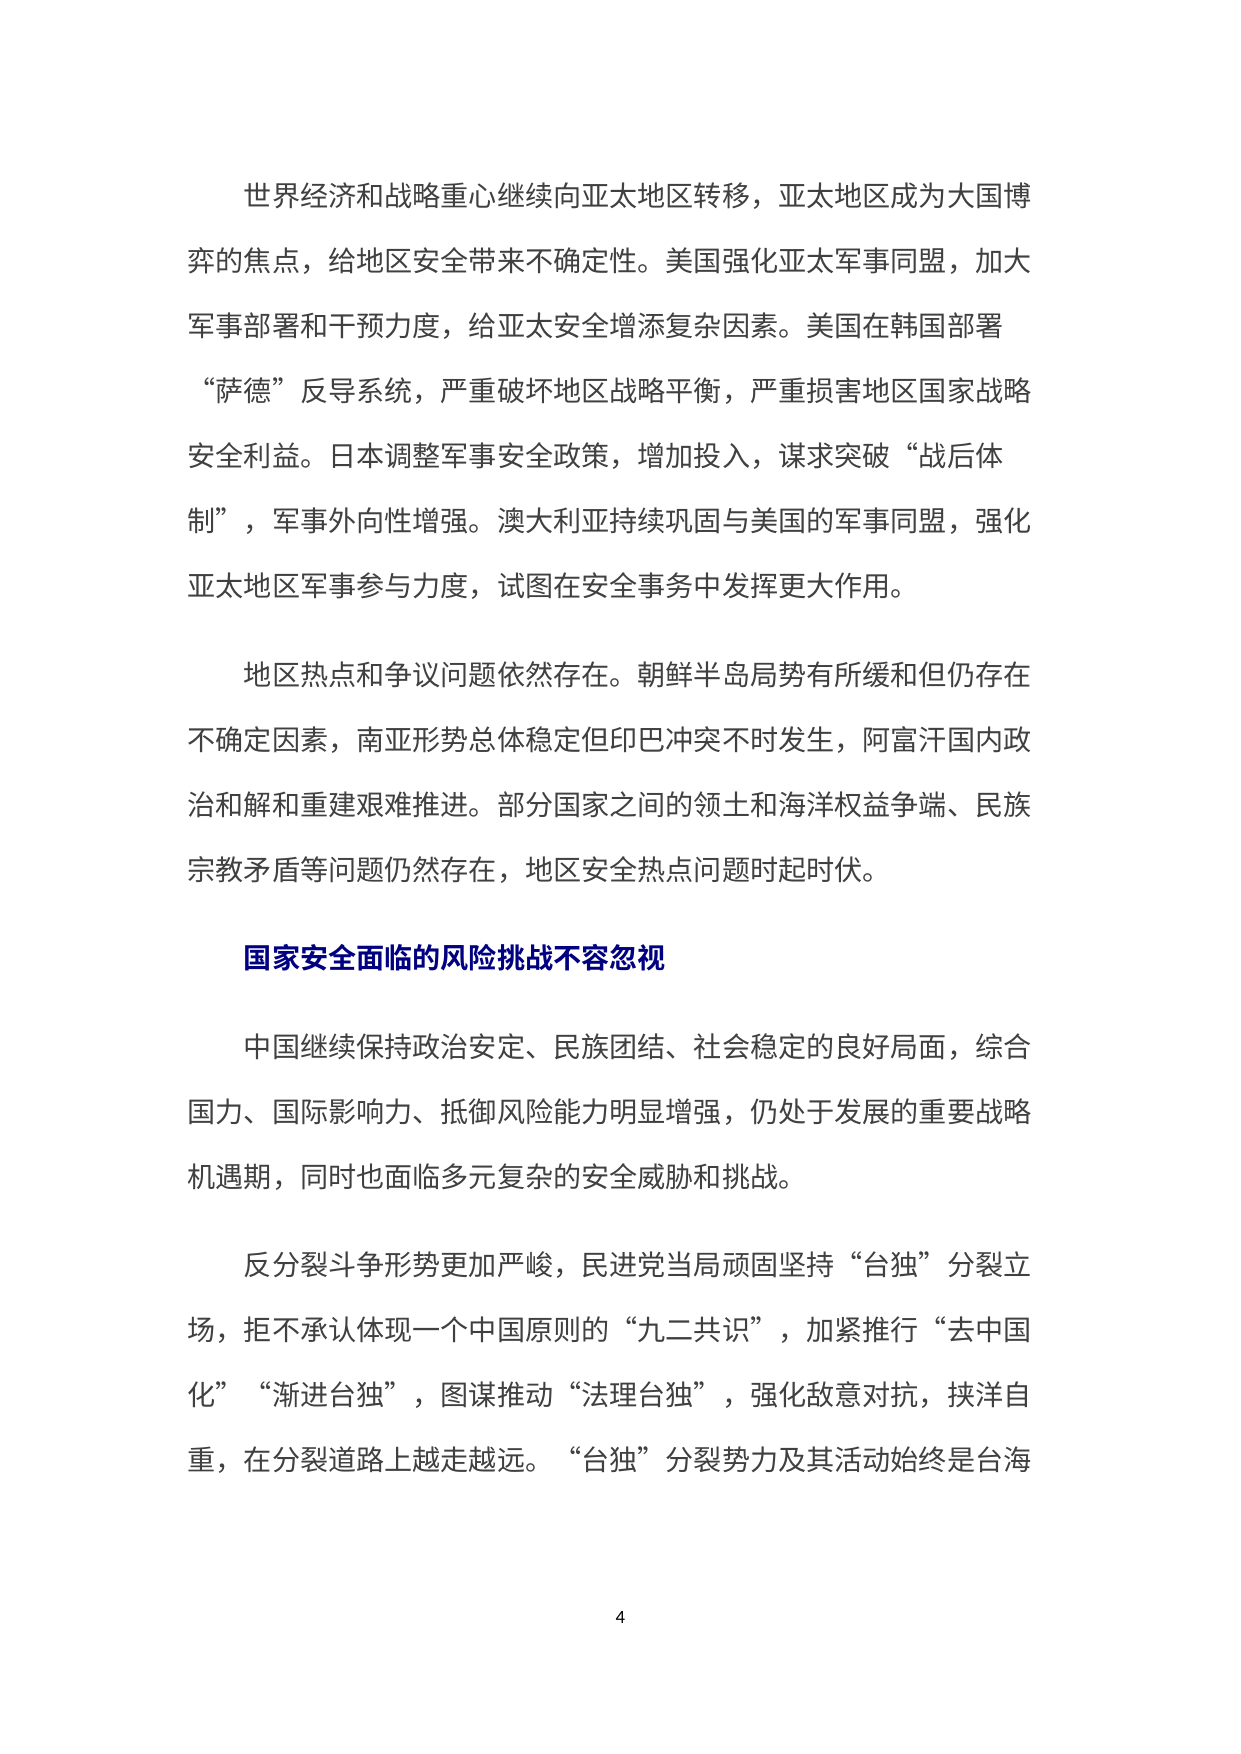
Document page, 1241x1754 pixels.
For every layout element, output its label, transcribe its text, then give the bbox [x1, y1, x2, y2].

text 国家安全面临的风险挑战不容忽视 [187, 924, 1053, 989]
text 中国继续保持政治安定、民族团结、社会稳定的良好局面，综合国力、国际影响力、抵御风险能力明显增强，仍处于发展的重要战略机遇期，同时也面临多元复杂的安全威胁和挑战。 [187, 1012, 1053, 1207]
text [187, 1231, 1053, 1491]
text 地区热点和争议问题依然存在。朝鲜半岛局势有所缓和但仍存在不确定因素，南亚形势总体稳定但印巴冲突不时发生，阿富汗国内政治和解和重建艰难推进。部分国家之间的领土和海洋权益争端、民族宗教矛盾等问题仍然存在，地区安全热点问题时起时伏。 [187, 640, 1053, 900]
text 世界经济和战略重心继续向亚太地区转移，亚太地区成为大国博弈的焦点，给地区安全带来不确定性。美国强化亚太军事同盟，加大军事部署和干预力度，给亚太安全增添复杂因素。美国在韩国部署“萨德”反导系统，严重破坏地区战略平衡，严重损害地区国家战略安全利益。日本调整军事安全政策，增加投入，谋求突破“战后体制”，军事外向性增强。澳大利亚持续巩固与美国的军事同盟，强化亚太地区军事参与力度，试图在安全事务中发挥更大作用。 [187, 162, 1053, 617]
